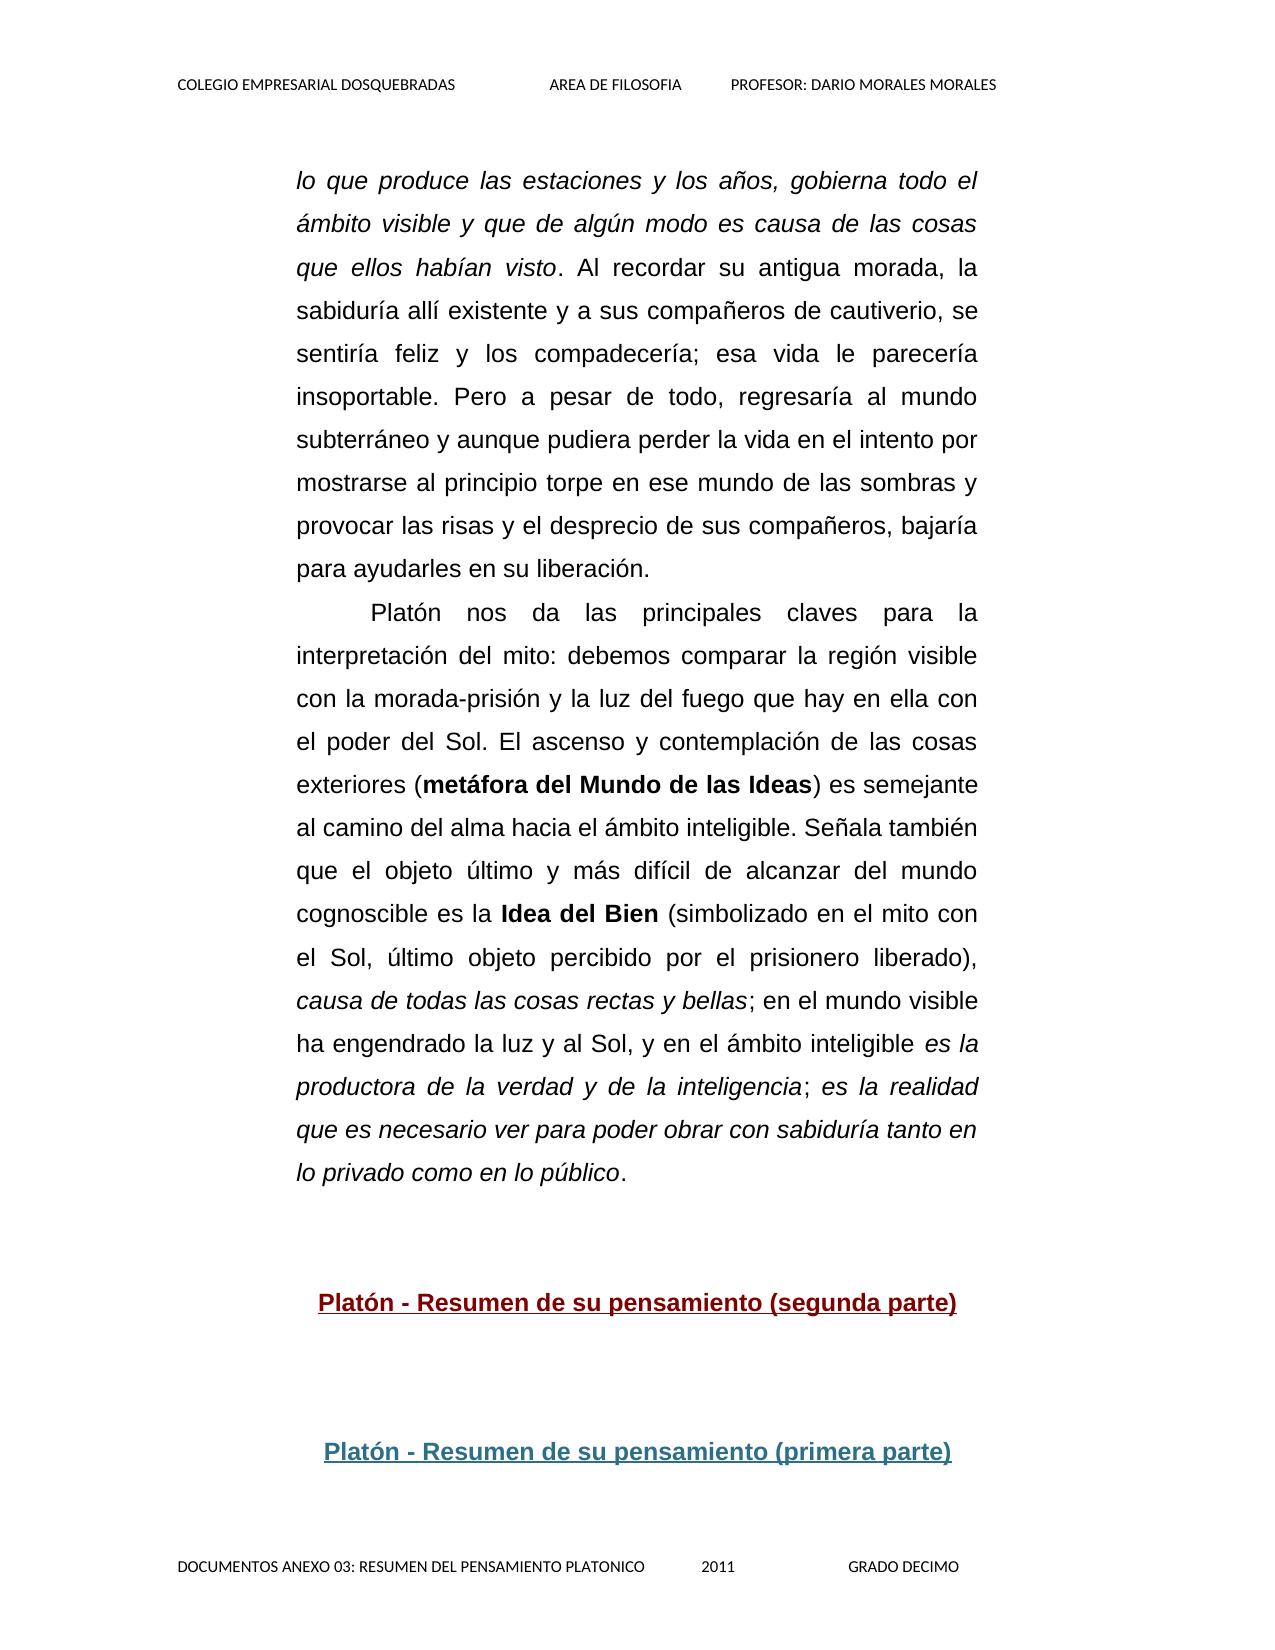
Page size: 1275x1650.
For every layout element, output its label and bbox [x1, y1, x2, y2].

table_cell [246, 148, 1029, 1335]
table_header [246, 1389, 1029, 1484]
